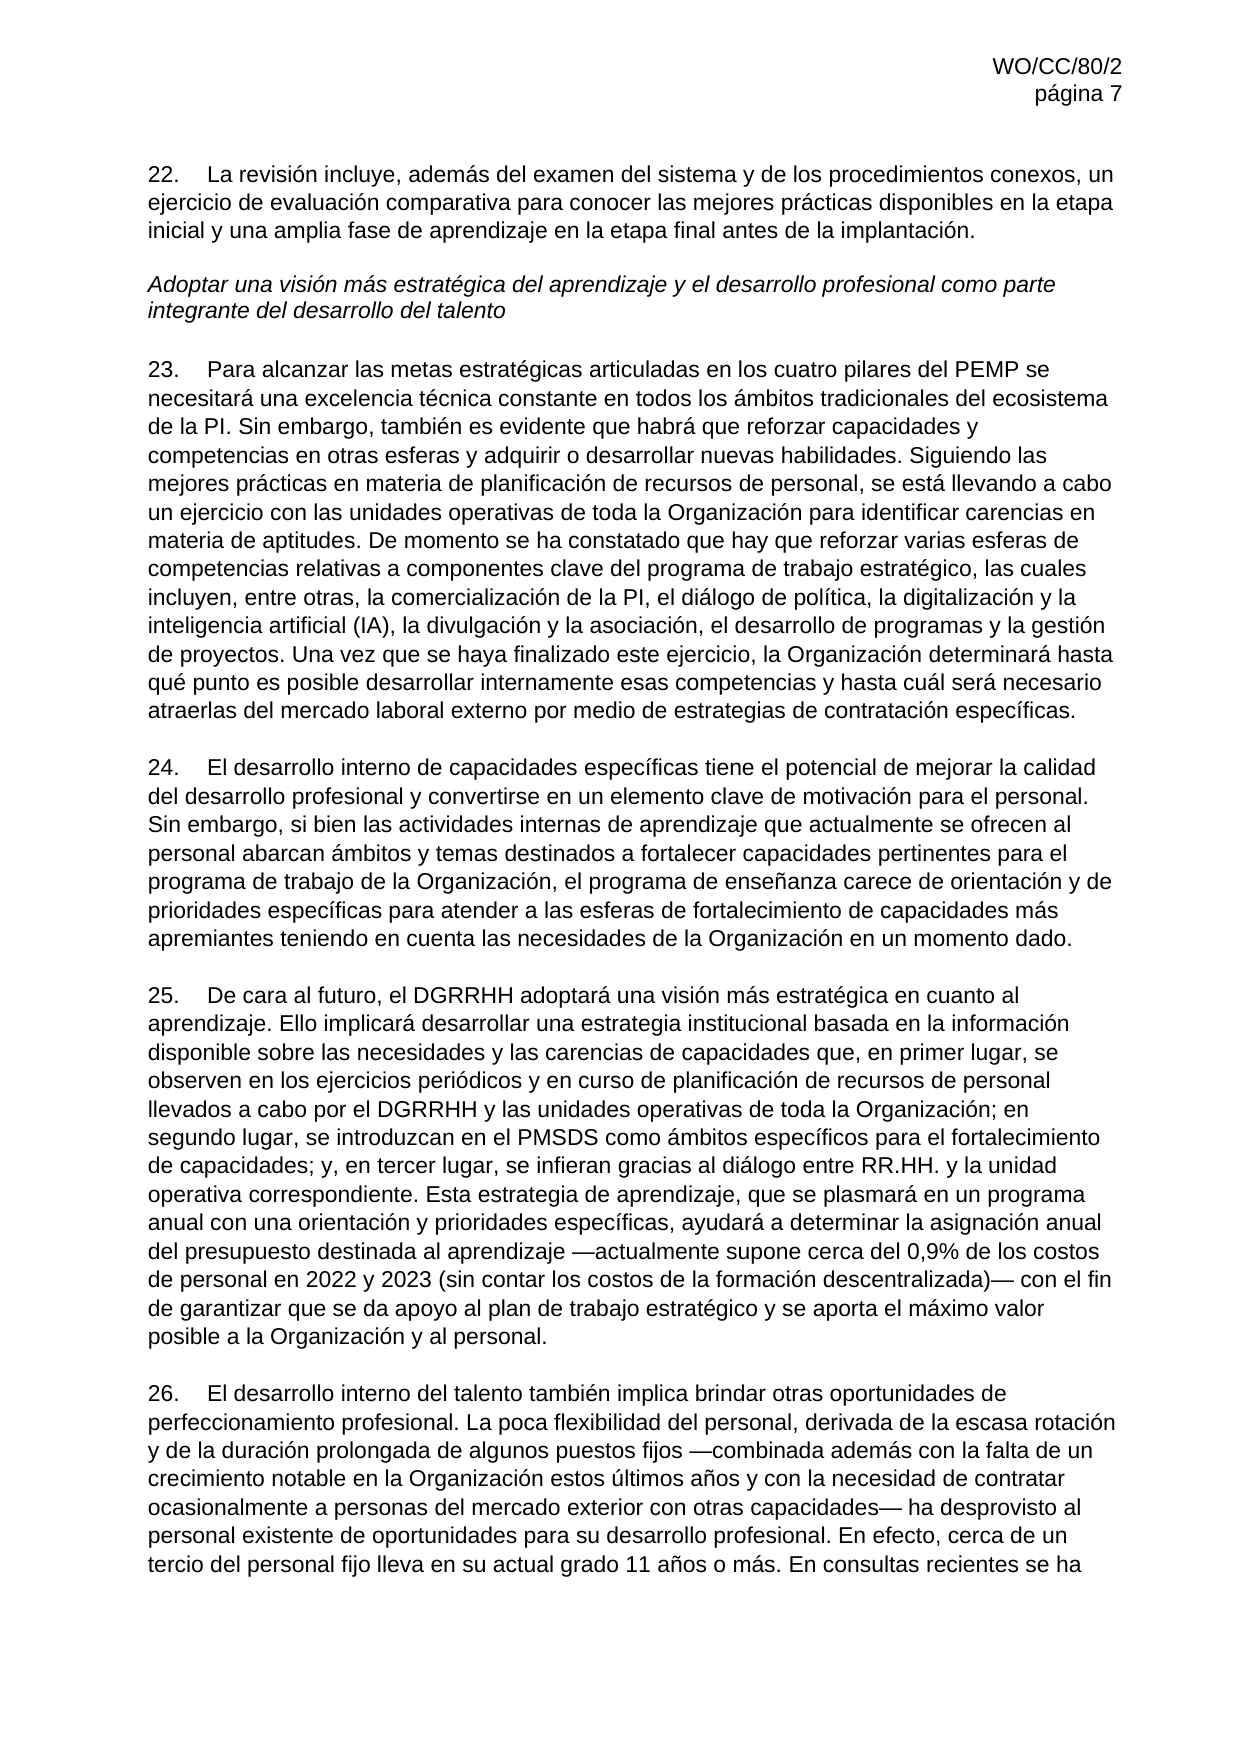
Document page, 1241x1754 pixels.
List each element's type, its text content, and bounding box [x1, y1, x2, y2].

list Para alcanzar las metas estratégicas articuladas en los cuatro pilares del PEMP se necesitará una excelencia técnica constante en todos los ámbitos tradicionales del ecosistema de la PI. Sin embargo, también es evidente que habrá que reforzar capacidades y competencias en otras esferas y adquirir o desarrollar nuevas habilidades. Siguiendo las mejores prácticas en materia de planificación de recursos de personal, se está llevando a cabo un ejercicio con las unidades operativas de toda la Organización para identificar carencias en materia de aptitudes. De momento se ha constatado que hay que reforzar varias esferas de competencias relativas a componentes clave del programa de trabajo estratégico, las cuales incluyen, entre otras, la comercialización de la PI, el diálogo de política, la digitalización y la inteligencia artificial (IA), la divulgación y la asociación, el desarrollo de programas y la gestión de proyectos. Una vez que se haya finalizado este ejercicio, la Organización determinará hasta qué punto es posible desarrollar internamente esas competencias y hasta cuál será necesario atraerlas del mercado laboral externo por medio de estrategias de contratación específicas. [148, 356, 1122, 724]
list De cara al futuro, el DGRRHH adoptará una visión más estratégica en cuanto al aprendizaje. Ello implicará desarrollar una estrategia institucional basada en la información disponible sobre las necesidades y las carencias de capacidades que, en primer lugar, se observen en los ejercicios periódicos y en curso de planificación de recursos de personal llevados a cabo por el DGRRHH y las unidades operativas de toda la Organización; en segundo lugar, se introduzcan en el PMSDS como ámbitos específicos para el fortalecimiento de capacidades; y, en tercer lugar, se infieran gracias al diálogo entre RR.HH. y la unidad operativa correspondiente. Esta estrategia de aprendizaje, que se plasmará en un programa anual con una orientación y prioridades específicas, ayudará a determinar la asignación anual del presupuesto destinada al aprendizaje —actualmente supone cerca del 0,9% de los costos de personal en 2022 y 2023 (sin contar los costos de la formación descentralizada)— con el fin de garantizar que se da apoyo al plan de trabajo estratégico y se aporta el máximo valor posible a la Organización y al personal. [148, 982, 1122, 1349]
list El desarrollo interno de capacidades específicas tiene el potencial de mejorar la calidad del desarrollo profesional y convertirse en un elemento clave de motivación para el personal. Sin embargo, si bien las actividades internas de aprendizaje que actualmente se ofrecen al personal abarcan ámbitos y temas destinados a fortalecer capacidades pertinentes para el programa de trabajo de la Organización, el programa de enseñanza carece de orientación y de prioridades específicas para atender a las esferas de fortalecimiento de capacidades más apremiantes teniendo en cuenta las necesidades de la Organización en un momento dado. [148, 754, 1122, 951]
subtitle Adoptar una visión más estratégica del aprendizaje y el desarrollo profesional como parte integrante del desarrollo del talento [148, 271, 1122, 324]
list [148, 1380, 1122, 1577]
list La revisión incluye, además del examen del sistema y de los procedimientos conexos, un ejercicio de evaluación comparativa para conocer las mejores prácticas disponibles en la etapa inicial y una amplia fase de aprendizaje en la etapa final antes de la implantación. [148, 161, 1122, 244]
